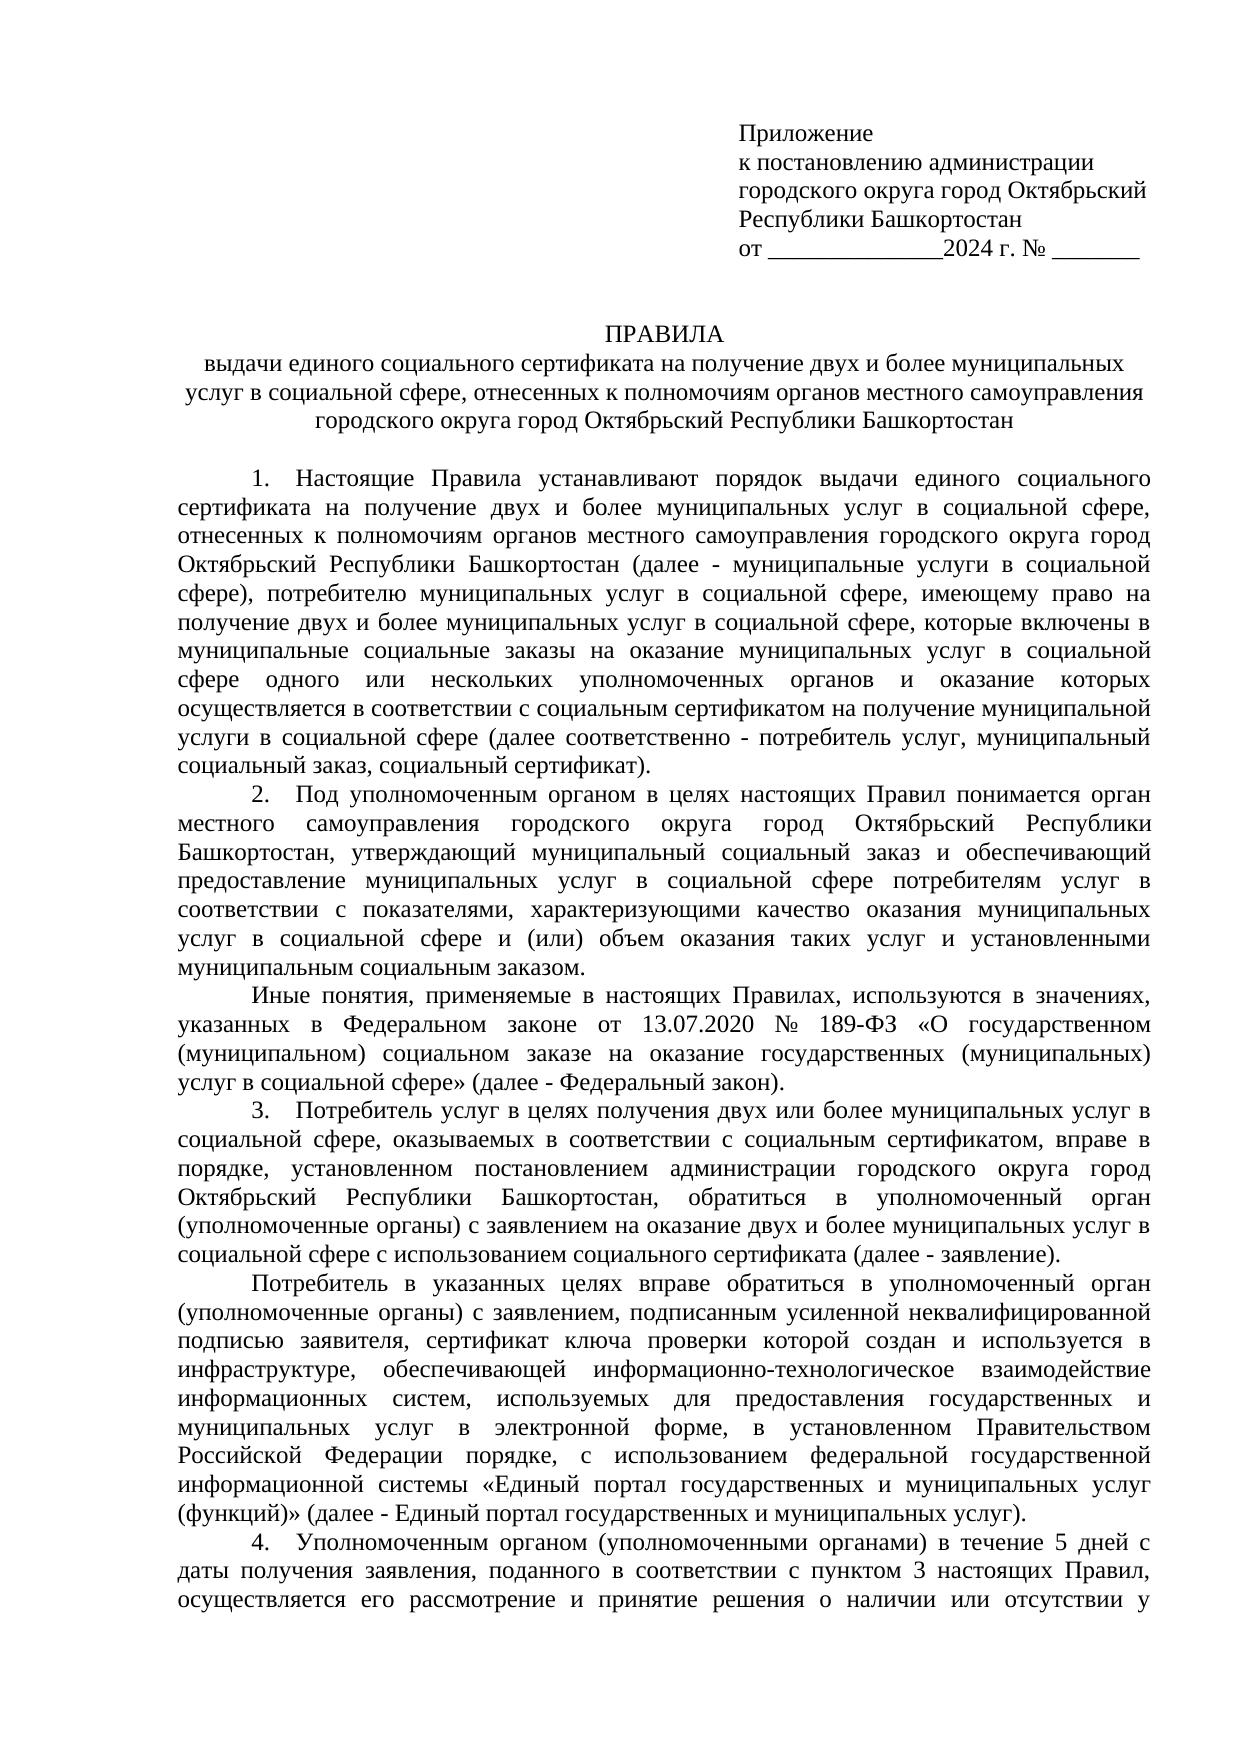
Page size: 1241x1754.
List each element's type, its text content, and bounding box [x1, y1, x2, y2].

text к постановлению администрации городского округа город Октябрьский Республики Башкортостан [738, 147, 1152, 233]
list Потребитель услуг в целях получения двух или более муниципальных услуг в социальной сфере, оказываемых в соответствии с социальным сертификатом, вправе в порядке, установленном постановлением администрации городского округа город Октябрьский Республики Башкортостан, обратиться в уполномоченный орган (уполномоченные органы) с заявлением на оказание двух и более муниципальных услуг в социальной сфере с использованием социального сертификата (далее - заявление). [177, 1096, 1152, 1268]
list Настоящие Правила устанавливают порядок выдачи единого социального сертификата на получение двух и более муниципальных услуг в социальной сфере, отнесенных к полномочиям органов местного самоуправления городского округа город Октябрьский Республики Башкортостан (далее - муниципальные услуги в социальной сфере), потребителю муниципальных услуг в социальной сфере, имеющему право на получение двух и более муниципальных услуг в социальной сфере, которые включены в муниципальные социальные заказы на оказание муниципальных услуг в социальной сфере одного или нескольких уполномоченных органов и оказание которых осуществляется в соответствии с социальным сертификатом на получение муниципальной услуги в социальной сфере (далее соответственно - потребитель услуг, муниципальный социальный заказ, социальный сертификат). [177, 463, 1152, 779]
text Приложение [738, 118, 1152, 147]
text ПРАВИЛА выдачи единого социального сертификата на получение двух и более муниципальных услуг в социальной сфере, отнесенных к полномочиям органов местного самоуправления городского округа город Октябрьский Республики Башкортостан [177, 319, 1152, 434]
text Иные понятия, применяемые в настоящих Правилах, используются в значениях, указанных в Федеральном законе от 13.07.2020 № 189-ФЗ «О государственном (муниципальном) социальном заказе на оказание государственных (муниципальных) услуг в социальной сфере» (далее - Федеральный закон). [177, 981, 1152, 1096]
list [177, 1527, 1152, 1613]
text Потребитель в указанных целях вправе обратиться в уполномоченный орган (уполномоченные органы) с заявлением, подписанным усиленной неквалифицированной подписью заявителя, сертификат ключа проверки которой создан и используется в инфраструктуре, обеспечивающей информационно-технологическое взаимодействие информационных систем, используемых для предоставления государственных и муниципальных услуг в электронной форме, в установленном Правительством Российской Федерации порядке, с использованием федеральной государственной информационной системы «Единый портал государственных и муниципальных услуг (функций)» (далее - Единый портал государственных и муниципальных услуг). [177, 1268, 1152, 1527]
list Под уполномоченным органом в целях настоящих Правил понимается орган местного самоуправления городского округа город Октябрьский Республики Башкортостан, утверждающий муниципальный социальный заказ и обеспечивающий предоставление муниципальных услуг в социальной сфере потребителям услуг в соответствии с показателями, характеризующими качество оказания муниципальных услуг в социальной сфере и (или) объем оказания таких услуг и установленными муниципальным социальным заказом. [177, 779, 1152, 981]
text от ______________2024 г. № _______ [738, 233, 1152, 262]
